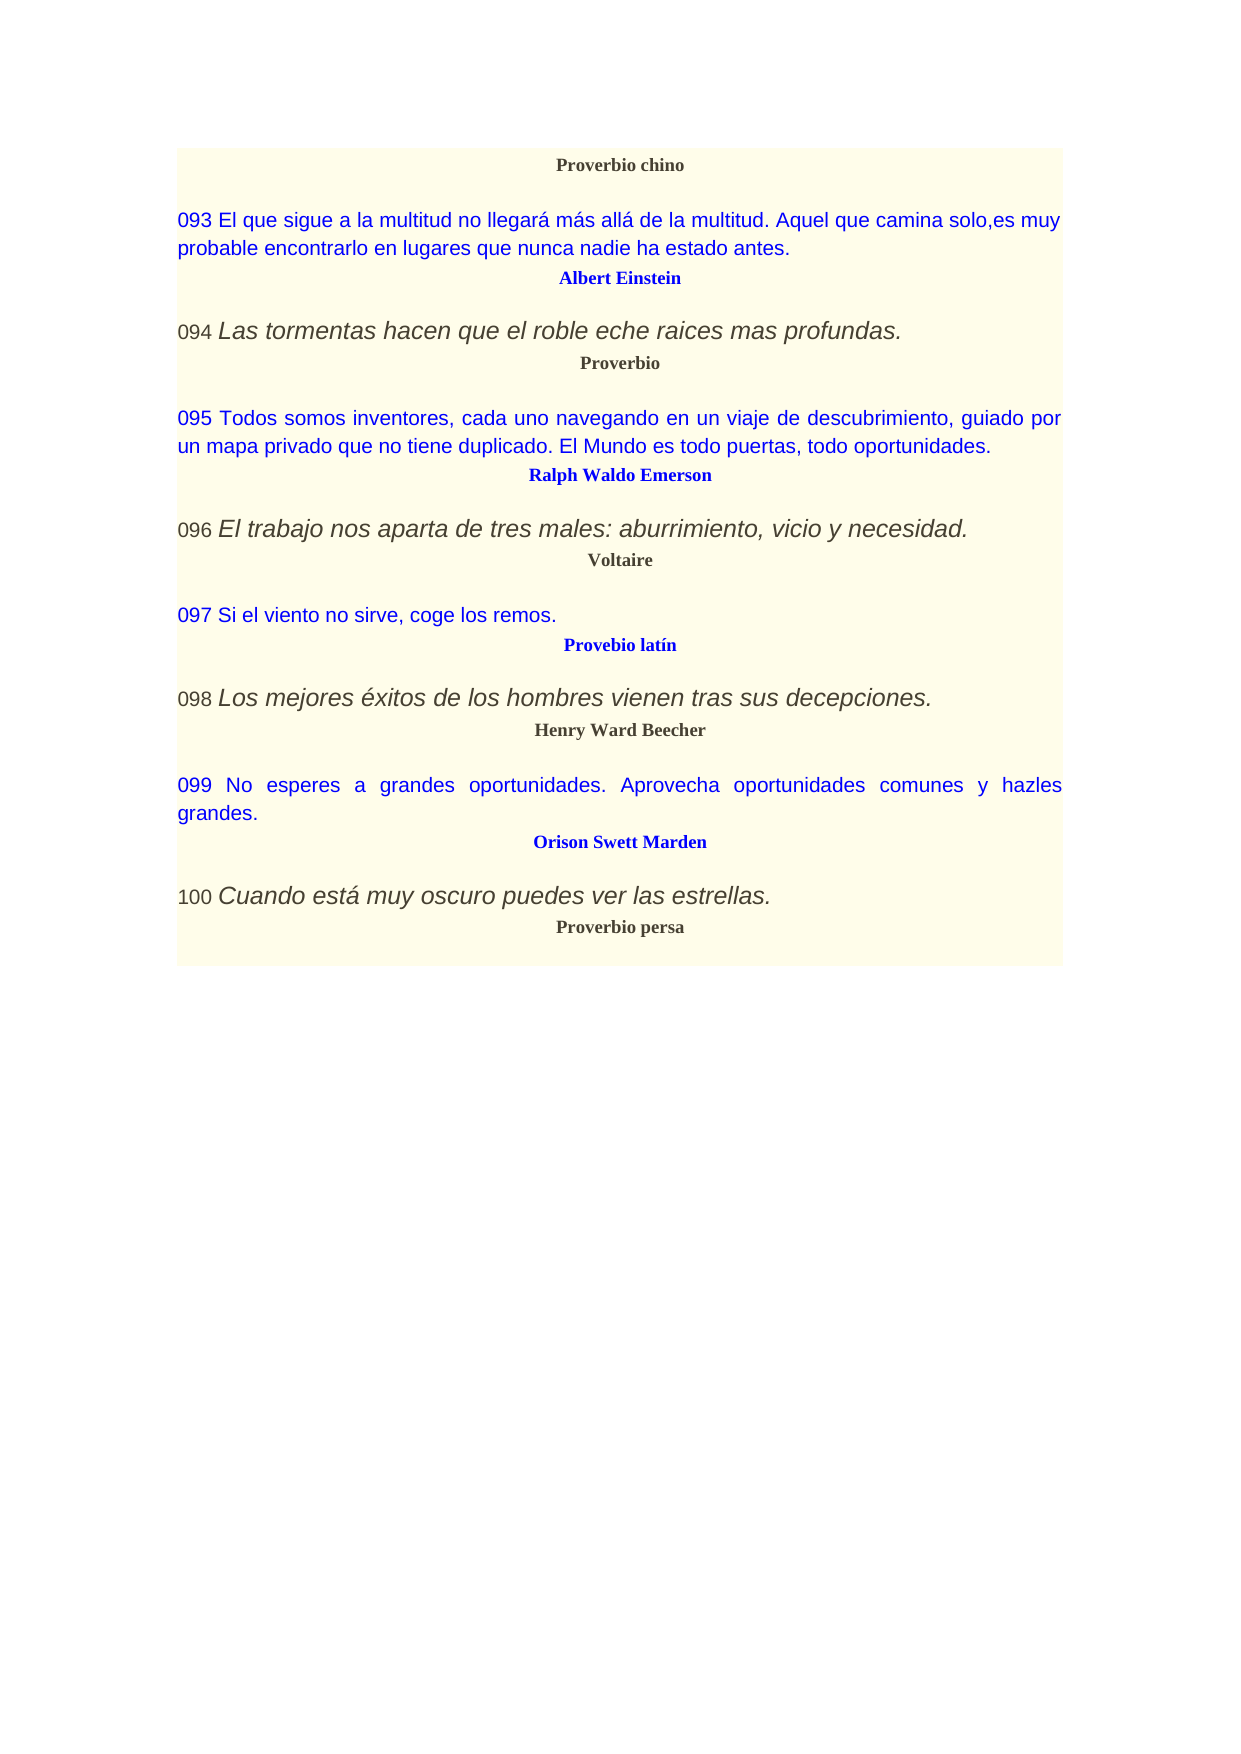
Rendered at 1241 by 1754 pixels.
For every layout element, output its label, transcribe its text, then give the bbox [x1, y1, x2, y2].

text 093 El que sigue a la multitud no llegará más allá de la multitud. Aquel que camina solo,es muy probable encontrarlo en lugares que nunca nadie ha estado antes. [177, 204, 1063, 260]
text Henry Ward Beecher [177, 712, 1063, 740]
text Provebio latín [177, 627, 1063, 655]
text 094 Las tormentas hacen que el roble eche raices mas profundas. [177, 316, 1063, 345]
text 099 No esperes a grandes oportunidades. Aprovecha oportunidades comunes y hazles grandes. [177, 768, 1063, 824]
text 096 El trabajo nos aparta de tres males: aburrimiento, vicio y necesidad. [177, 514, 1063, 543]
text 097 Si el viento no sirve, coge los remos. [177, 599, 1063, 627]
text Orison Swett Marden [177, 824, 1063, 853]
text Proverbio [177, 345, 1063, 373]
text 100 Cuando está muy oscuro puedes ver las estrellas. [177, 881, 1063, 909]
text Voltaire [177, 543, 1063, 571]
text Proverbio chino [177, 148, 1063, 176]
text 095 Todos somos inventores, cada uno navegando en un viaje de descubrimiento, guiado por un mapa privado que no tiene duplicado. El Mundo es todo puertas, todo oportunidades. [177, 401, 1063, 458]
text Albert Einstein [177, 260, 1063, 288]
text Proverbio persa [177, 909, 1063, 938]
text Ralph Waldo Emerson [177, 458, 1063, 486]
text 098 Los mejores éxitos de los hombres vienen tras sus decepciones. [177, 683, 1063, 712]
